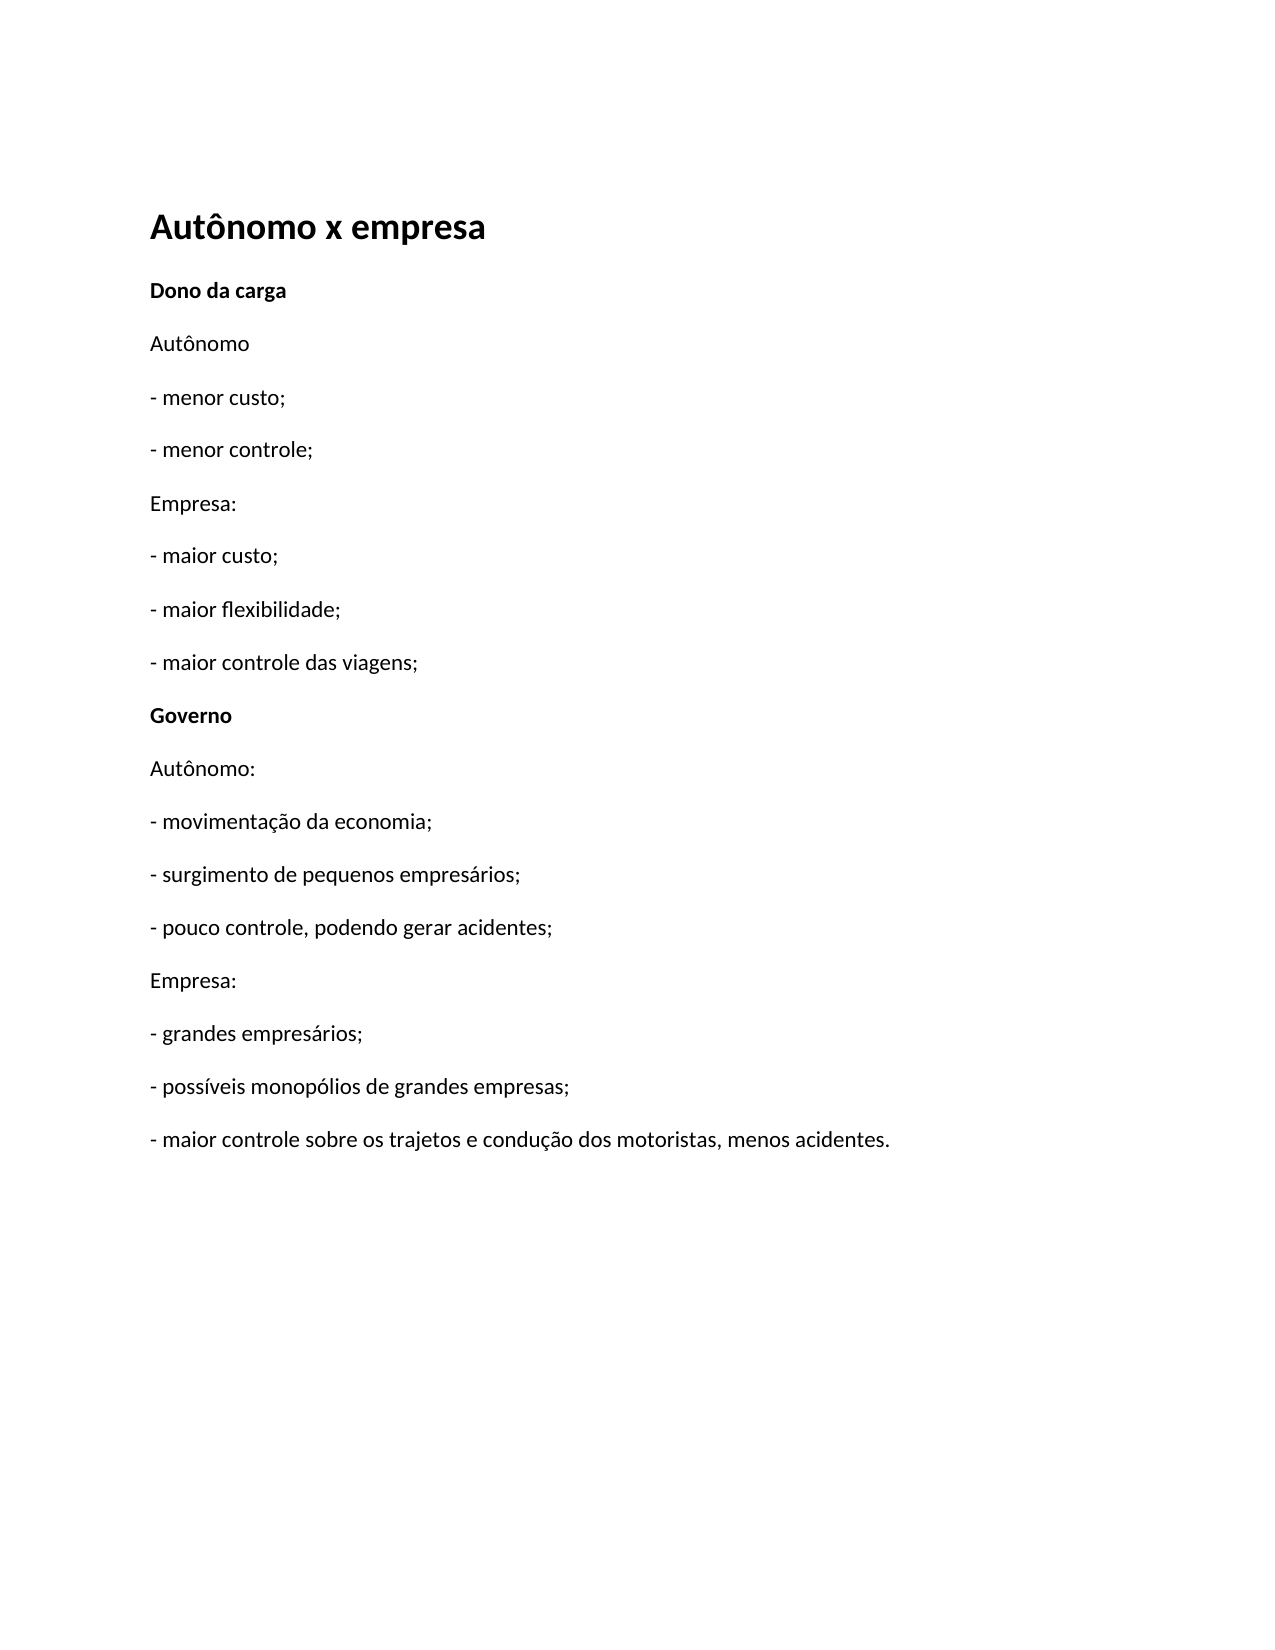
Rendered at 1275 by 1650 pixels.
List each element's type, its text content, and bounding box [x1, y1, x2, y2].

text - grandes empresários; [150, 1019, 1125, 1047]
text - maior custo; [150, 542, 1125, 570]
text - menor controle; [150, 436, 1125, 464]
text Empresa: [150, 489, 1125, 517]
text - surgimento de pequenos empresários; [150, 860, 1125, 888]
text - maior controle sobre os trajetos e condução dos motoristas, menos acidentes. [150, 1125, 1125, 1153]
text - pouco controle, podendo gerar acidentes; [150, 913, 1125, 941]
text Autônomo: [150, 754, 1125, 782]
text - maior flexibilidade; [150, 595, 1125, 623]
text - movimentação da economia; [150, 807, 1125, 835]
text - maior controle das viagens; [150, 648, 1125, 676]
text Dono da carga [150, 277, 1125, 304]
text Autônomo x empresa [150, 203, 1125, 249]
text - possíveis monopólios de grandes empresas; [150, 1072, 1125, 1100]
text Governo [150, 701, 1125, 729]
text - menor custo; [150, 383, 1125, 411]
text Empresa: [150, 966, 1125, 994]
text Autônomo [150, 329, 1125, 358]
